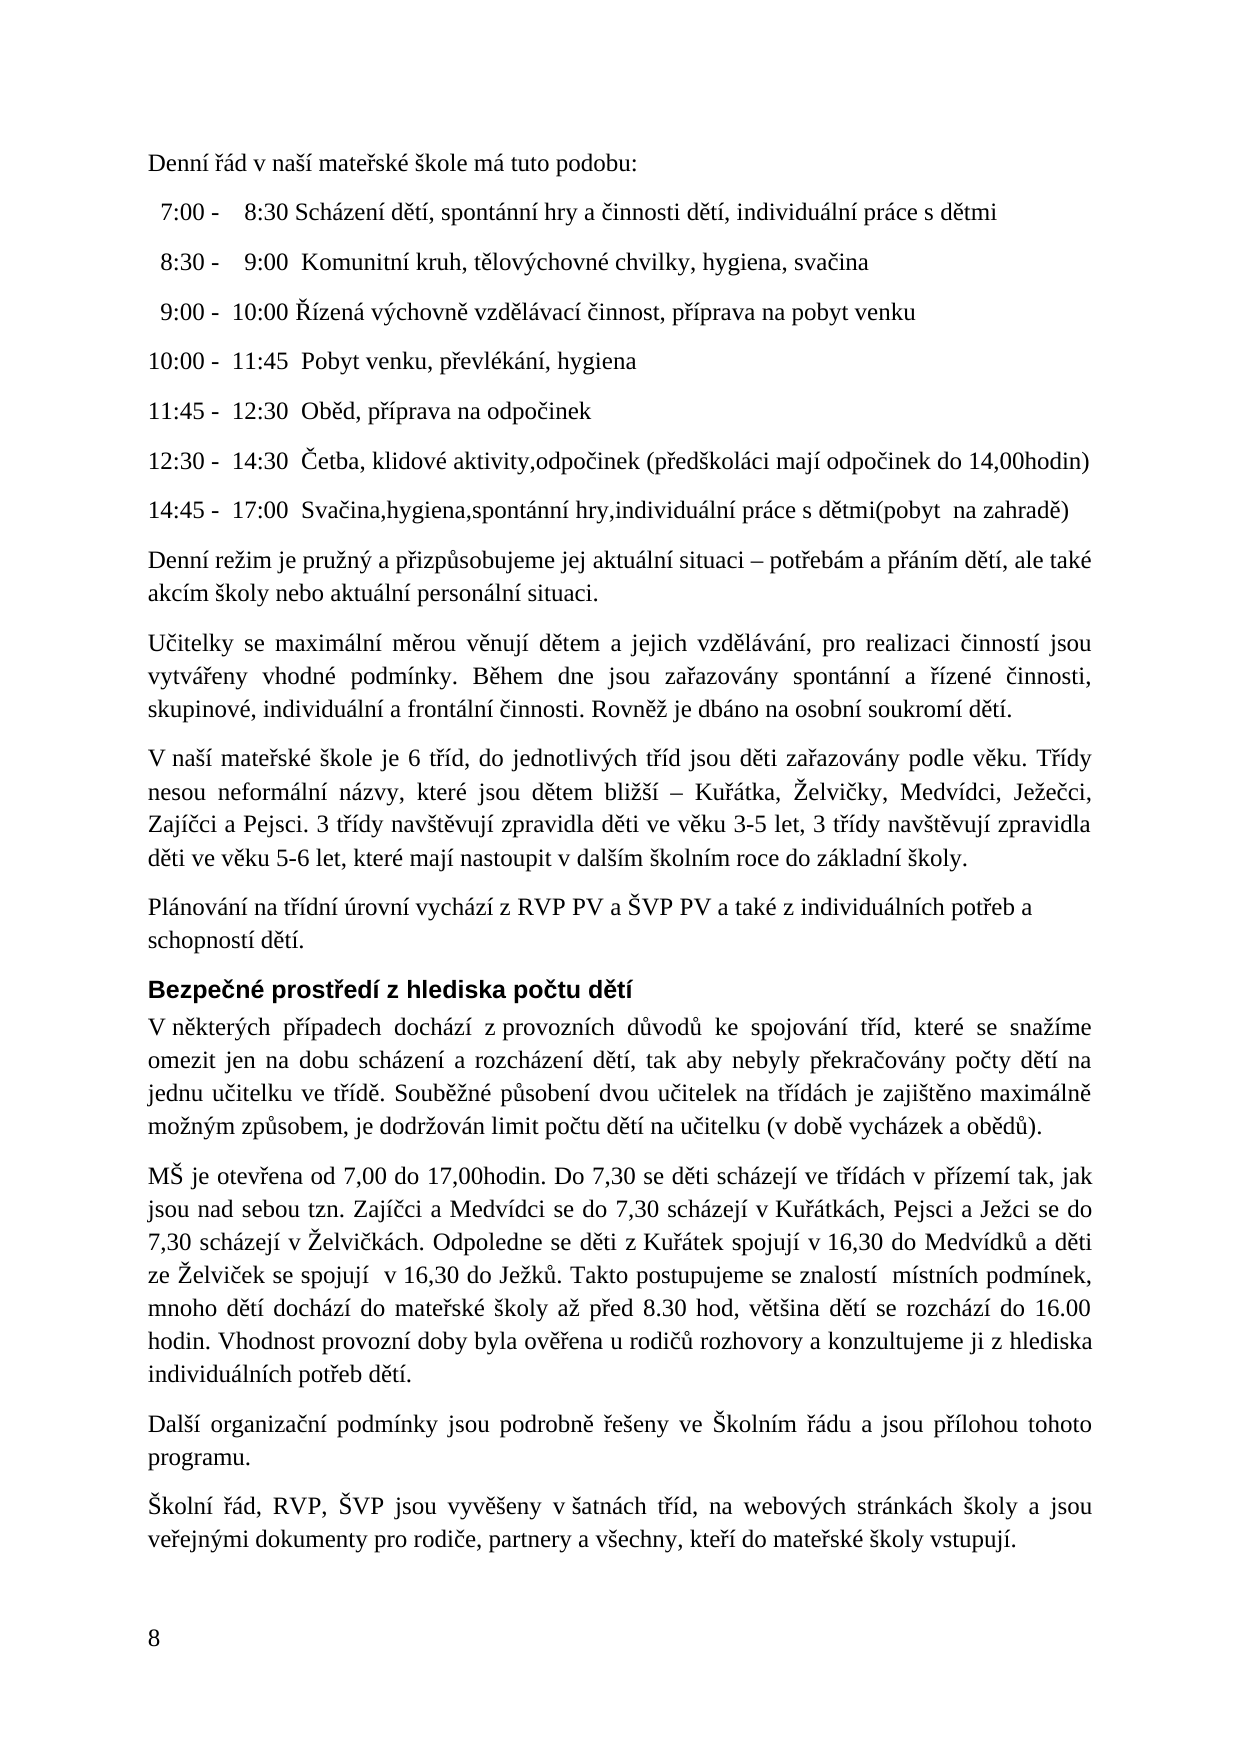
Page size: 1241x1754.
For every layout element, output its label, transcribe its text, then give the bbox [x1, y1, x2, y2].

text Denní řád v naší mateřské škole má tuto podobu: [148, 148, 1093, 176]
text Denní režim je pružný a přizpůsobujeme jej aktuální situaci – potřebám a přáním dětí, ale také akcím školy nebo aktuální personální situaci. [148, 545, 1093, 607]
subtitle Bezpečné prostředí z hlediska počtu dětí [148, 975, 1093, 1004]
text Plánování na třídní úrovní vychází z RVP PV a ŠVP PV a také z individuálních potřeb a schopností dětí. [148, 892, 1093, 954]
text 12:30 - 14:30 Četba, klidové aktivity,odpočinek (předškoláci mají odpočinek do 14,00hodin) [148, 446, 1093, 474]
text V některých případech dochází z provozních důvodů ke spojování tříd, které se snažíme omezit jen na dobu scházení a rozcházení dětí, tak aby nebyly překračovány počty dětí na jednu učitelku ve třídě. Souběžné působení dvou učitelek na třídách je zajištěno maximálně možným způsobem, je dodržován limit počtu dětí na učitelku (v době vycházek a obědů). [148, 1012, 1093, 1140]
text 7:00 - 8:30 Scházení dětí, spontánní hry a činnosti dětí, individuální práce s dětmi [148, 197, 1093, 226]
text 10:00 - 11:45 Pobyt venku, převlékání, hygiena [148, 346, 1093, 375]
text 8:30 - 9:00 Komunitní kruh, tělovýchovné chvilky, hygiena, svačina [148, 247, 1093, 276]
text Další organizační podmínky jsou podrobně řešeny ve Školním řádu a jsou přílohou tohoto programu. [148, 1409, 1093, 1471]
text 11:45 - 12:30 Oběd, příprava na odpočinek [148, 396, 1093, 425]
text 9:00 - 10:00 Řízená výchovně vzdělávací činnost, příprava na pobyt venku [148, 297, 1093, 325]
text MŠ je otevřena od 7,00 do 17,00hodin. Do 7,30 se děti scházejí ve třídách v přízemí tak, jak jsou nad sebou tzn. Zajíčci a Medvídci se do 7,30 scházejí v Kuřátkách, Pejsci a Ježci se do 7,30 scházejí v Želvičkách. Odpoledne se děti z Kuřátek spojují v 16,30 do Medvídků a děti ze Želviček se spojují v 16,30 do Ježků. Takto postupujeme se znalostí místních podmínek, mnoho dětí dochází do mateřské školy až před 8.30 hod, většina dětí se rozchází do 16.00 hodin. Vhodnost provozní doby byla ověřena u rodičů rozhovory a konzultujeme ji z hlediska individuálních potřeb dětí. [148, 1161, 1093, 1388]
text 14:45 - 17:00 Svačina,hygiena,spontánní hry,individuální práce s dětmi(pobyt na zahradě) [148, 495, 1093, 524]
text Školní řád, RVP, ŠVP jsou vyvěšeny v šatnách tříd, na webových stránkách školy a jsou veřejnými dokumenty pro rodiče, partnery a všechny, kteří do mateřské školy vstupují. [148, 1491, 1093, 1553]
text V naší mateřské škole je 6 tříd, do jednotlivých tříd jsou děti zařazovány podle věku. Třídy nesou neformální názvy, které jsou dětem bližší – Kuřátka, Želvičky, Medvídci, Ježečci, Zajíčci a Pejsci. 3 třídy navštěvují zpravidla děti ve věku 3-5 let, 3 třídy navštěvují zpravidla děti ve věku 5-6 let, které mají nastoupit v dalším školním roce do základní školy. [148, 743, 1093, 871]
text Učitelky se maximální měrou věnují dětem a jejich vzdělávání, pro realizaci činností jsou vytvářeny vhodné podmínky. Během dne jsou zařazovány spontánní a řízené činnosti, skupinové, individuální a frontální činnosti. Rovněž je dbáno na osobní soukromí dětí. [148, 628, 1093, 723]
